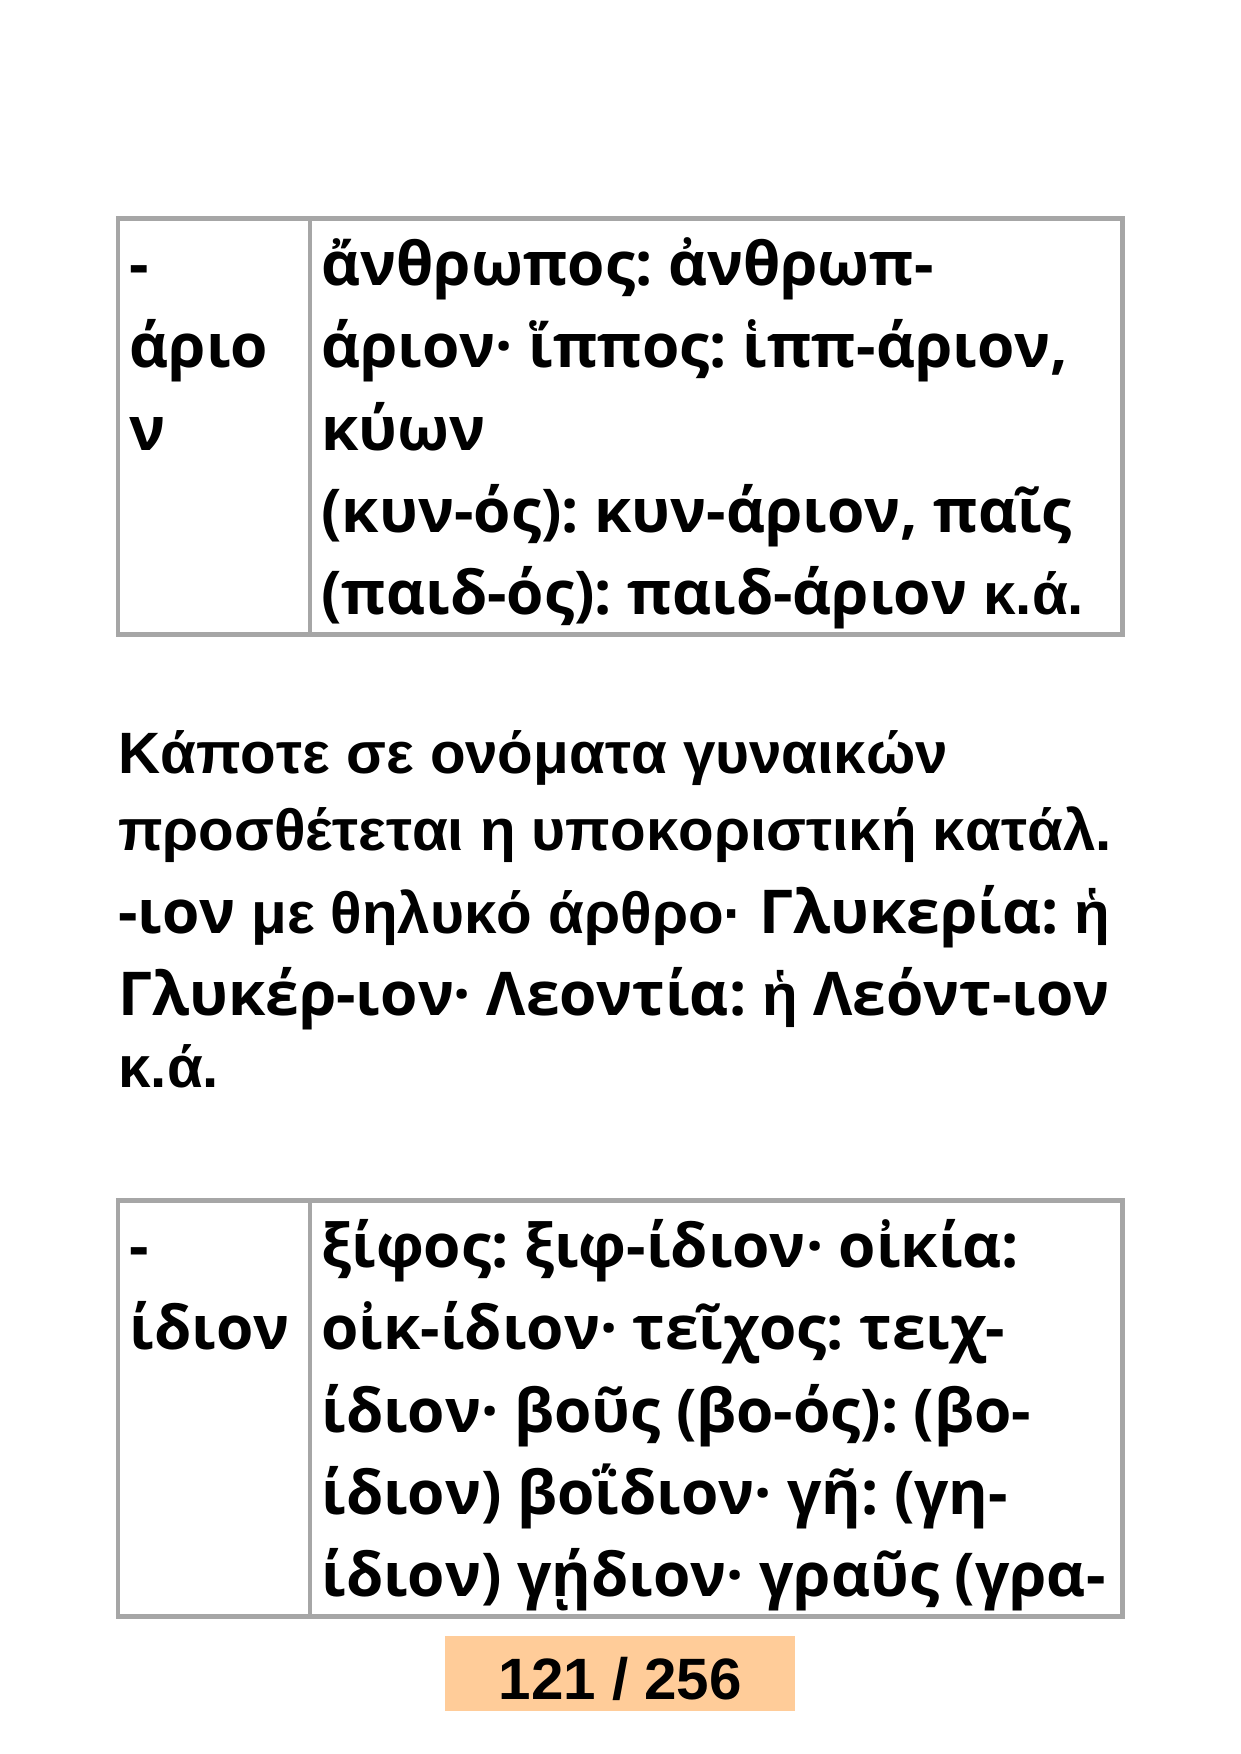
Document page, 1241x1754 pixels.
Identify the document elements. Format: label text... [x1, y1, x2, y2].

table_header -ίδιον [120, 1203, 308, 1614]
table_header -άριον [120, 221, 308, 632]
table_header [312, 1203, 1120, 1614]
table_header ἄνθρωπος: ἀνθρωπ-άριον· ἵππος: ἱππ-άριον, κύων (κυν-ός): κυν-άριον, παῖς (παιδ-ός): παιδ-άριον κ.ά. [312, 221, 1120, 632]
text Κάποτε σε ονόματα γυναικών προσθέτεται η υποκοριστική κατάλ. -ιον με θηλυκό άρθρο· Γλυκερία: ἡ Γλυκέρ-ιον· Λεοντία: ἡ Λεόντ-ιον κ.ά. [118, 719, 1122, 1100]
